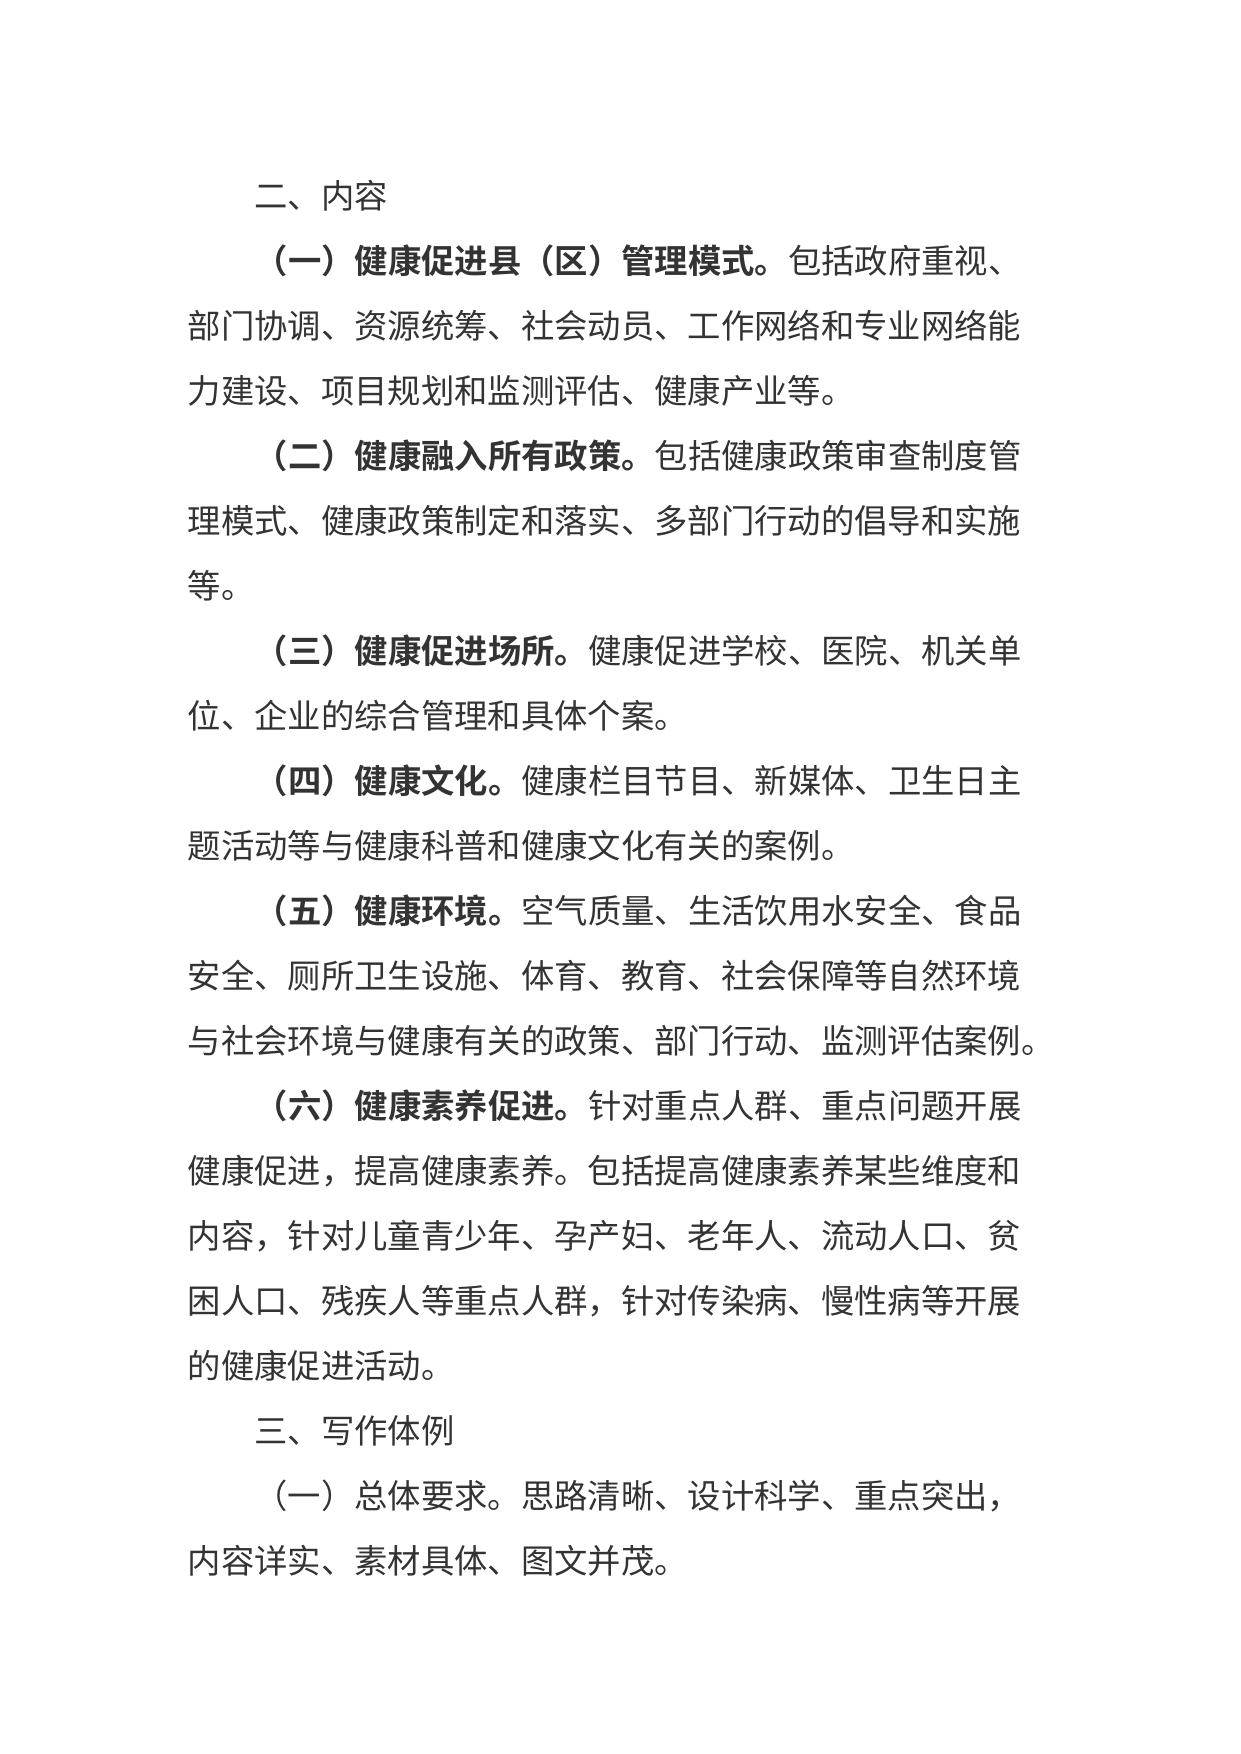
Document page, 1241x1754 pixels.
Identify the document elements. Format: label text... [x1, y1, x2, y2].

text （四）健康文化。健康栏目节目、新媒体、卫生日主题活动等与健康科普和健康文化有关的案例。 [187, 747, 1053, 877]
text 三、写作体例 [187, 1397, 1053, 1462]
text （五）健康环境。空气质量、生活饮用水安全、食品安全、厕所卫生设施、体育、教育、社会保障等自然环境与社会环境与健康有关的政策、部门行动、监测评估案例。 [187, 877, 1053, 1072]
text （六）健康素养促进。针对重点人群、重点问题开展健康促进，提高健康素养。包括提高健康素养某些维度和内容，针对儿童青少年、孕产妇、老年人、流动人口、贫困人口、残疾人等重点人群，针对传染病、慢性病等开展的健康促进活动。 [187, 1072, 1053, 1397]
text （三）健康促进场所。健康促进学校、医院、机关单位、企业的综合管理和具体个案。 [187, 617, 1053, 747]
text （一）健康促进县（区）管理模式。包括政府重视、部门协调、资源统筹、社会动员、工作网络和专业网络能力建设、项目规划和监测评估、健康产业等。 [187, 227, 1053, 422]
text （一）总体要求。思路清晰、设计科学、重点突出，内容详实、素材具体、图文并茂。 [187, 1462, 1053, 1592]
text （二）健康融入所有政策。包括健康政策审查制度管理模式、健康政策制定和落实、多部门行动的倡导和实施等。 [187, 422, 1053, 617]
text 二、内容 [187, 162, 1053, 227]
